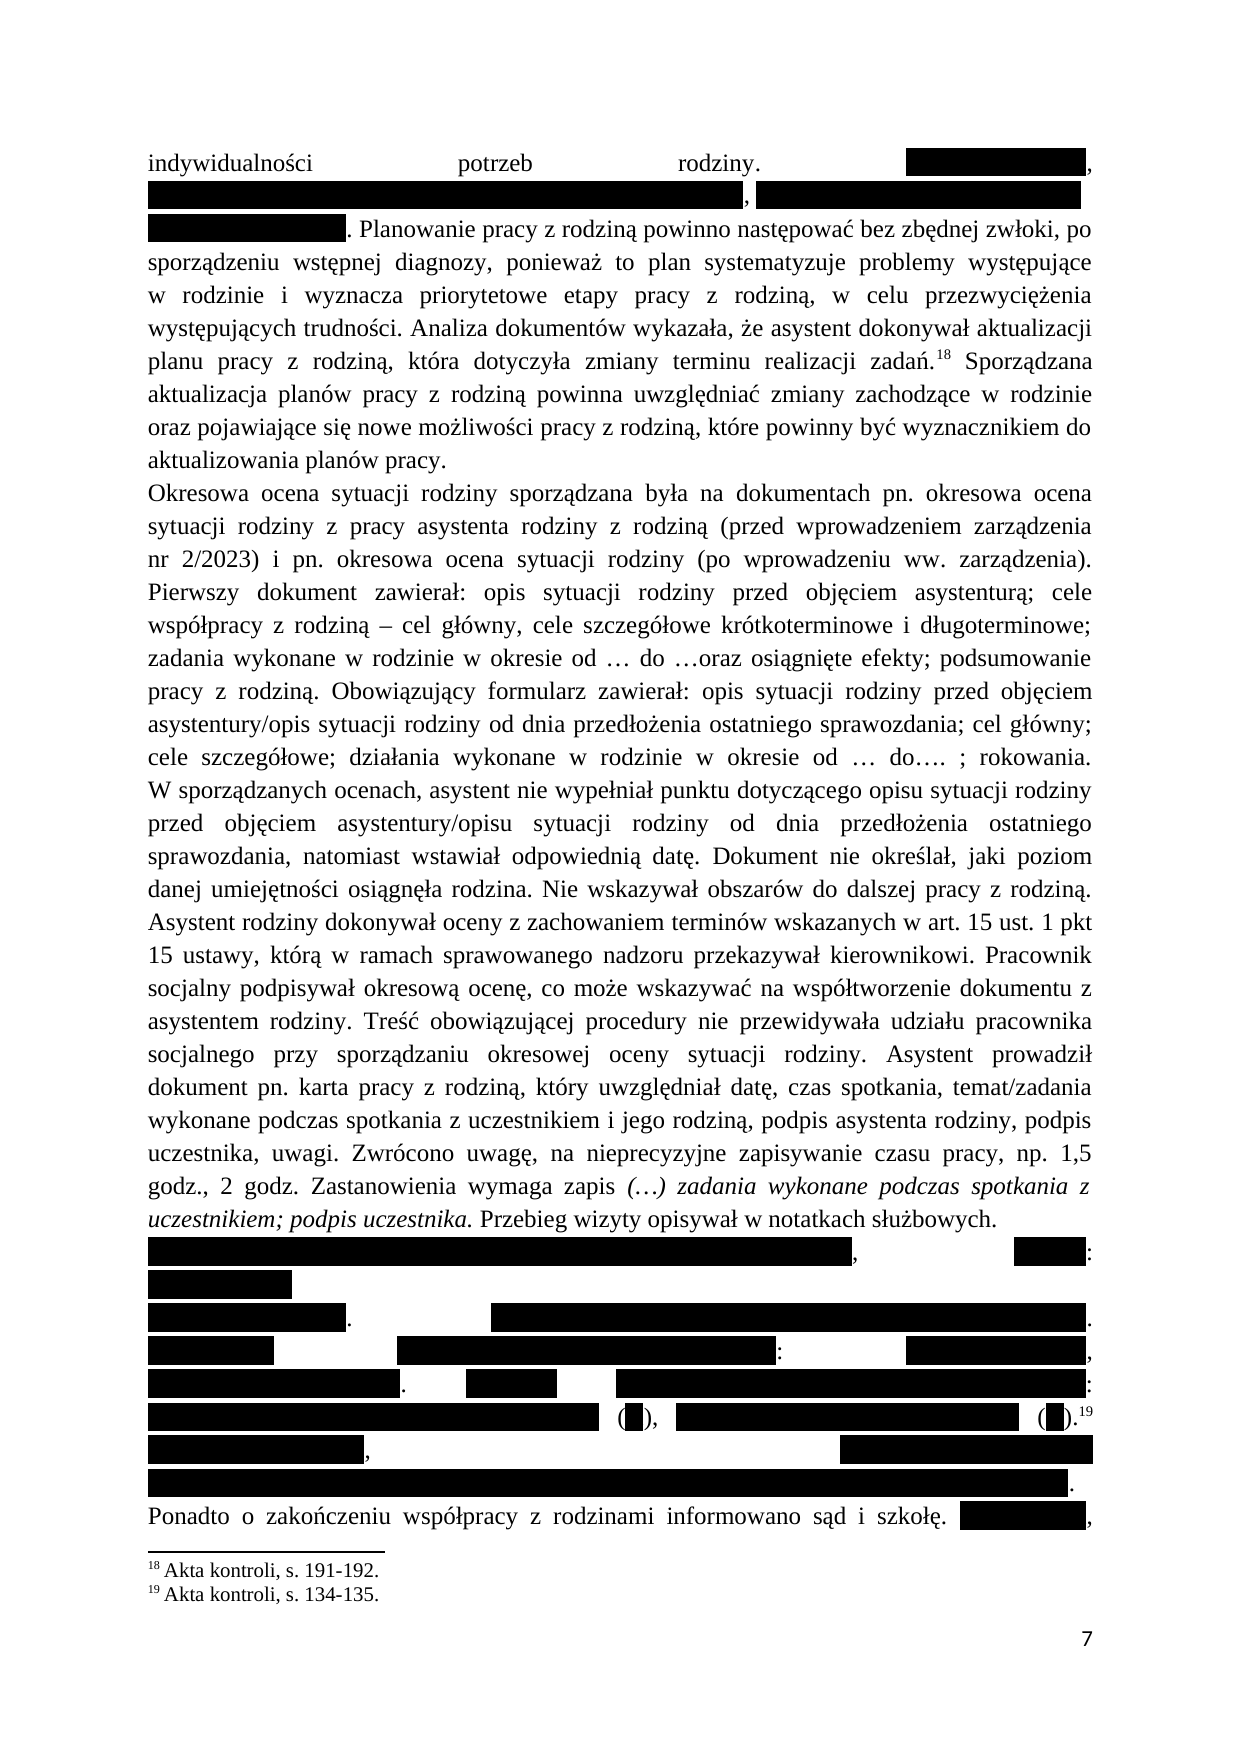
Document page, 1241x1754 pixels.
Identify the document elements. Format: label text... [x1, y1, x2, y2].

text XXXXXXXXXXX. Planowanie pracy z rodziną powinno następować bez zbędnej zwłoki, po sporządzeniu wstępnej diagnozy, ponieważ to plan systematyzuje problemy występujące w rodzinie i wyznacza priorytetowe etapy pracy z rodziną, w celu przezwyciężenia występujących trudności. Analiza dokumentów wykazała, że asystent dokonywał aktualizacji planu pracy z rodziną, która dotyczyła zmiany terminu realizacji zadań. Sporządzana aktualizacja planów pracy z rodziną powinna uwzględniać zmiany zachodzące w rodzinie oraz pojawiające się nowe możliwości pracy z rodziną, które powinny być wyznacznikiem do aktualizowania planów pracy. [148, 214, 1093, 473]
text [148, 1303, 1093, 1530]
text XXXXXXXXXXXXXXXXXXXXXXXXXXXXXXXXXXXXXXX, XXXX: XXXXXXXX [148, 1237, 1093, 1299]
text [148, 148, 1093, 209]
text Okresowa ocena sytuacji rodziny sporządzana była na dokumentach pn. okresowa ocena sytuacji rodziny z pracy asystenta rodziny z rodziną (przed wprowadzeniem zarządzenia nr 2/2023) i pn. okresowa ocena sytuacji rodziny (po wprowadzeniu ww. zarządzenia). Pierwszy dokument zawierał: opis sytuacji rodziny przed objęciem asystenturą; cele współpracy z rodziną – cel główny, cele szczegółowe krótkoterminowe i długoterminowe; zadania wykonane w rodzinie w okresie od … do …oraz osiągnięte efekty; podsumowanie pracy z rodziną. Obowiązujący formularz zawierał: opis sytuacji rodziny przed objęciem asystentury/opis sytuacji rodziny od dnia przedłożenia ostatniego sprawozdania; cel główny; cele szczegółowe; działania wykonane w rodzinie w okresie od … do…. ; rokowania. W sporządzanych ocenach, asystent nie wypełniał punktu dotyczącego opisu sytuacji rodziny przed objęciem asystentury/opisu sytuacji rodziny od dnia przedłożenia ostatniego sprawozdania, natomiast wstawiał odpowiednią datę. Dokument nie określał, jaki poziom danej umiejętności osiągnęła rodzina. Nie wskazywał obszarów do dalszej pracy z rodziną. Asystent rodziny dokonywał oceny z zachowaniem terminów wskazanych w art. 15 ust. 1 pkt 15 ustawy, którą w ramach sprawowanego nadzoru przekazywał kierownikowi. Pracownik socjalny podpisywał okresową ocenę, co może wskazywać na współtworzenie dokumentu z asystentem rodziny. Treść obowiązującej procedury nie przewidywała udziału pracownika socjalnego przy sporządzaniu okresowej oceny sytuacji rodziny. Asystent prowadził dokument pn. karta pracy z rodziną, który uwzględniał datę, czas spotkania, temat/zadania wykonane podczas spotkania z uczestnikiem i jego rodziną, podpis asystenta rodziny, podpis uczestnika, uwagi. Zwrócono uwagę, na nieprecyzyjne zapisywanie czasu pracy, np. 1,5 godz., 2 godz. Zastanowienia wymaga zapis (…) zadania wykonane podczas spotkania z uczestnikiem; podpis uczestnika. Przebieg wizyty opisywał w notatkach służbowych. [148, 478, 1093, 1233]
